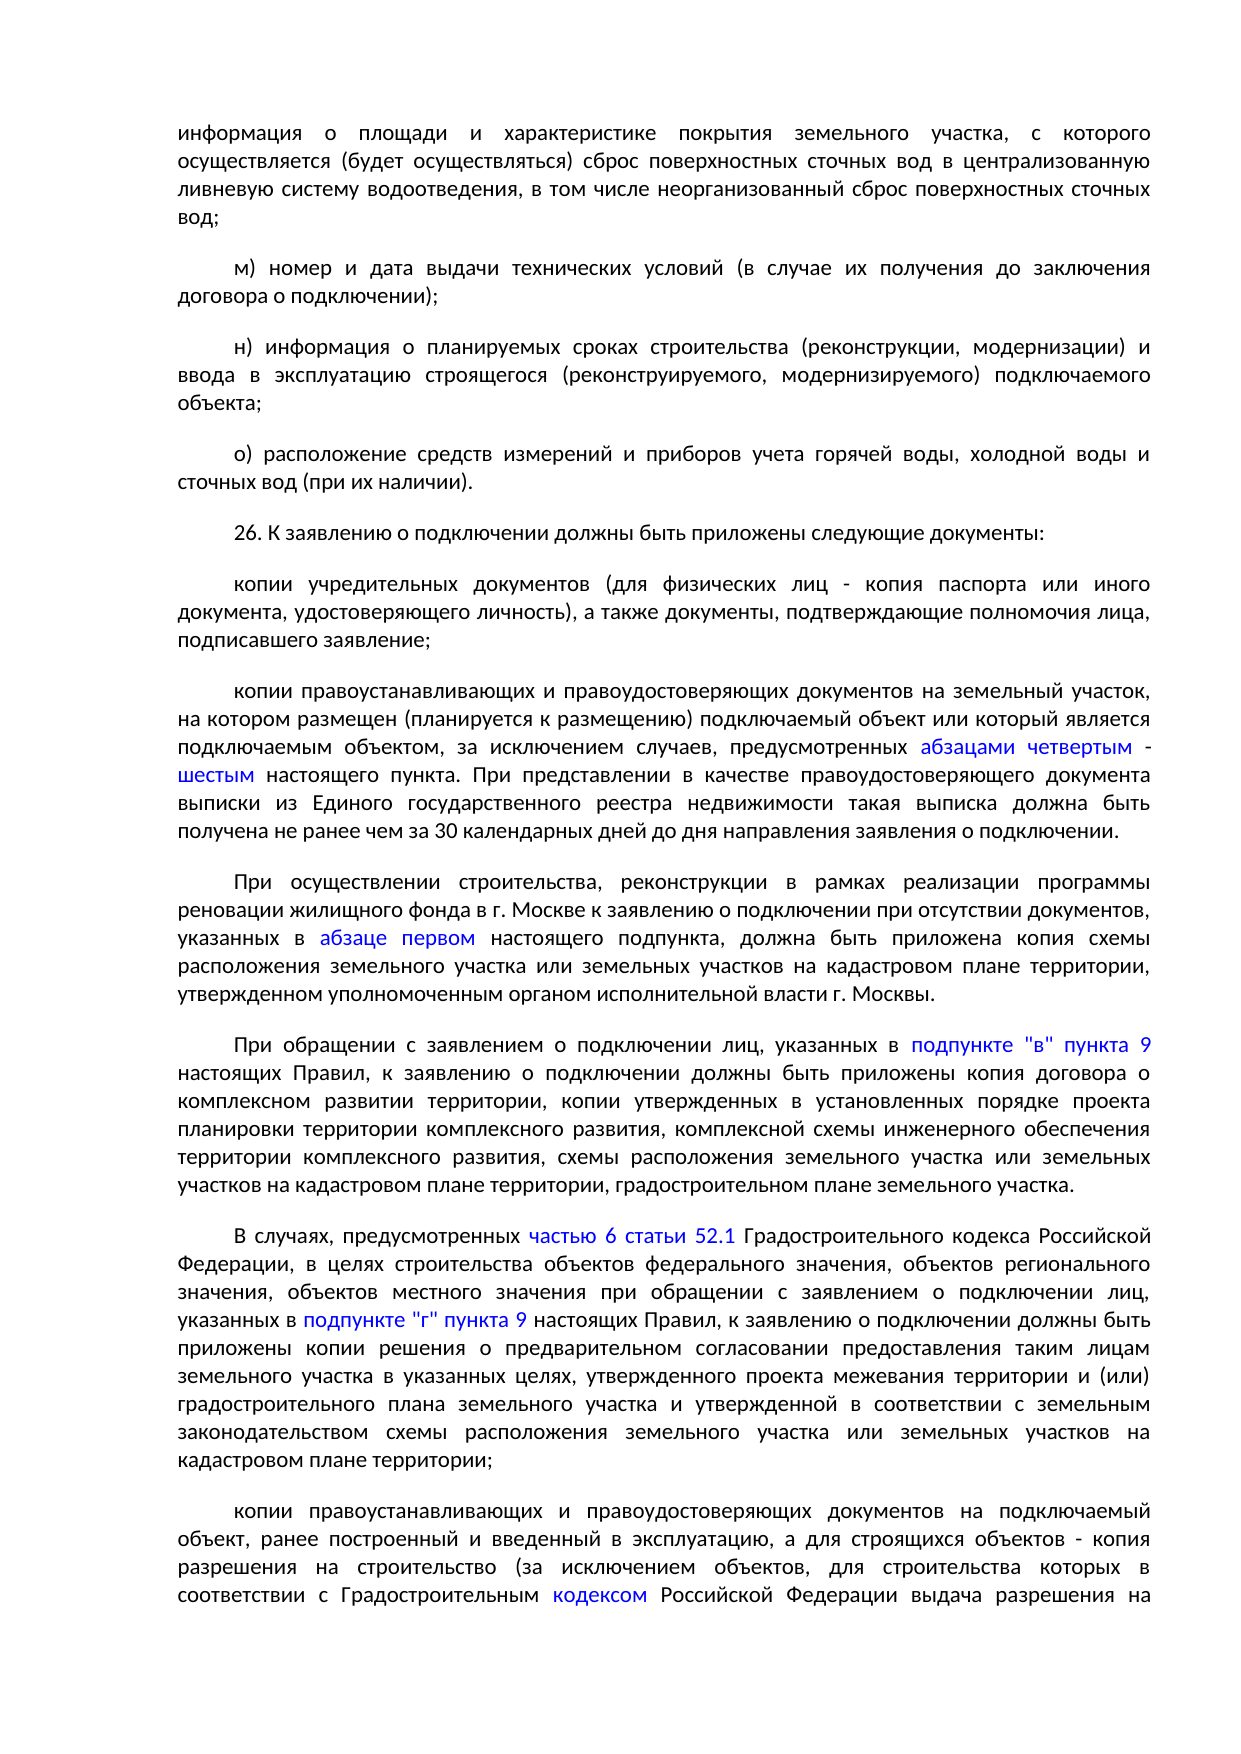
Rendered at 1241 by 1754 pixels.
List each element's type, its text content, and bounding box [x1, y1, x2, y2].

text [177, 1496, 1152, 1608]
text При обращении с заявлением о подключении лиц, указанных в подпункте "в" пункта 9 настоящих Правил, к заявлению о подключении должны быть приложены копия договора о комплексном развитии территории, копии утвержденных в установленных порядке проекта планировки территории комплексного развития, комплексной схемы инженерного обеспечения территории комплексного развития, схемы расположения земельного участка или земельных участков на кадастровом плане территории, градостроительном плане земельного участка. [177, 1030, 1152, 1198]
text н) информация о планируемых сроках строительства (реконструкции, модернизации) и ввода в эксплуатацию строящегося (реконструируемого, модернизируемого) подключаемого объекта; [177, 332, 1152, 416]
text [177, 118, 1152, 230]
text м) номер и дата выдачи технических условий (в случае их получения до заключения договора о подключении); [177, 253, 1152, 309]
text копии учредительных документов (для физических лиц - копия паспорта или иного документа, удостоверяющего личность), а также документы, подтверждающие полномочия лица, подписавшего заявление; [177, 569, 1152, 653]
text В случаях, предусмотренных частью 6 статьи 52.1 Градостроительного кодекса Российской Федерации, в целях строительства объектов федерального значения, объектов регионального значения, объектов местного значения при обращении с заявлением о подключении лиц, указанных в подпункте "г" пункта 9 настоящих Правил, к заявлению о подключении должны быть приложены копии решения о предварительном согласовании предоставления таким лицам земельного участка в указанных целях, утвержденного проекта межевания территории и (или) градостроительного плана земельного участка и утвержденной в соответствии с земельным законодательством схемы расположения земельного участка или земельных участков на кадастровом плане территории; [177, 1221, 1152, 1473]
text о) расположение средств измерений и приборов учета горячей воды, холодной воды и сточных вод (при их наличии). [177, 439, 1152, 495]
text 26. К заявлению о подключении должны быть приложены следующие документы: [177, 518, 1152, 546]
text копии правоустанавливающих и правоудостоверяющих документов на земельный участок, на котором размещен (планируется к размещению) подключаемый объект или который является подключаемым объектом, за исключением случаев, предусмотренных абзацами четвертым - шестым настоящего пункта. При представлении в качестве правоудостоверяющего документа выписки из Единого государственного реестра недвижимости такая выписка должна быть получена не ранее чем за 30 календарных дней до дня направления заявления о подключении. [177, 676, 1152, 844]
text При осуществлении строительства, реконструкции в рамках реализации программы реновации жилищного фонда в г. Москве к заявлению о подключении при отсутствии документов, указанных в абзаце первом настоящего подпункта, должна быть приложена копия схемы расположения земельного участка или земельных участков на кадастровом плане территории, утвержденном уполномоченным органом исполнительной власти г. Москвы. [177, 867, 1152, 1007]
